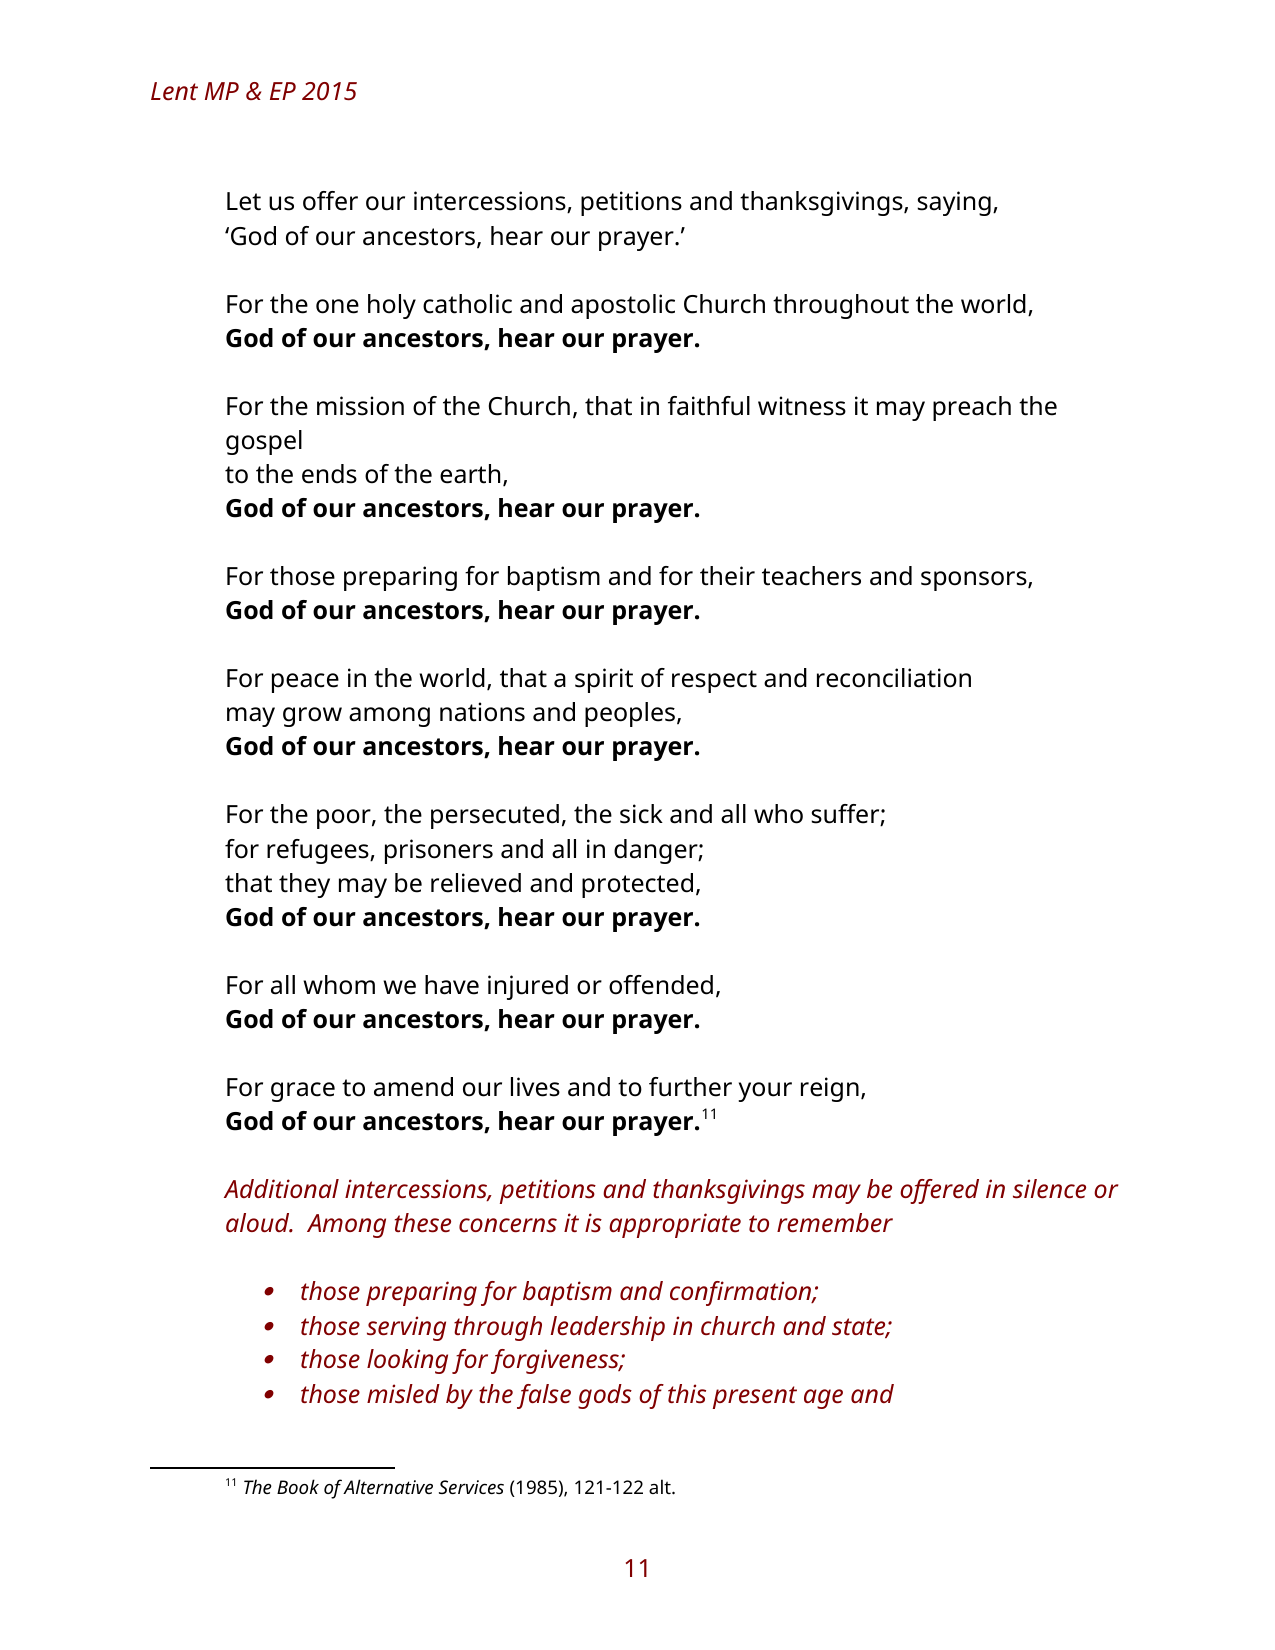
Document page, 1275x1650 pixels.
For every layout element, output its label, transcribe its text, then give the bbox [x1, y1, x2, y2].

text For the mission of the Church, that in faithful witness it may preach the gospel [225, 388, 1125, 457]
text For grace to amend our lives and to further your reign, [225, 1070, 1125, 1104]
text God of our ancestors, hear our prayer. [225, 729, 1125, 763]
text God of our ancestors, hear our prayer. [225, 1002, 1125, 1036]
text For the one holy catholic and apostolic Church throughout the world, [225, 286, 1125, 320]
text For those preparing for baptism and for their teachers and sponsors, [225, 559, 1125, 593]
text God of our ancestors, hear our prayer. [225, 320, 1125, 354]
text God of our ancestors, hear our prayer. [225, 1104, 1125, 1138]
text God of our ancestors, hear our prayer. [225, 491, 1125, 525]
text ‘God of our ancestors, hear our prayer.’ [225, 218, 1125, 252]
text For all whom we have injured or offended, [225, 967, 1125, 1002]
text that they may be relieved and protected, [225, 865, 1125, 899]
text For the poor, the persecuted, the sick and all who suffer; [225, 797, 1125, 831]
list those misled by the false gods of this present age and [262, 1376, 1125, 1410]
text Let us offer our intercessions, petitions and thanksgivings, saying, [225, 184, 1125, 218]
text For peace in the world, that a spirit of respect and reconciliation [225, 661, 1125, 695]
list those preparing for baptism and confirmation; [262, 1274, 1125, 1308]
text God of our ancestors, hear our prayer. [225, 899, 1125, 933]
list those looking for forgiveness; [262, 1342, 1125, 1376]
text God of our ancestors, hear our prayer. [225, 593, 1125, 627]
text for refugees, prisoners and all in danger; [225, 831, 1125, 865]
text may grow among nations and peoples, [225, 695, 1125, 729]
list those serving through leadership in church and state; [262, 1308, 1125, 1342]
text Additional intercessions, petitions and thanksgivings may be offered in silence or aloud. Among these concerns it is appropriate to remember [225, 1172, 1125, 1240]
text to the ends of the earth, [225, 457, 1125, 491]
